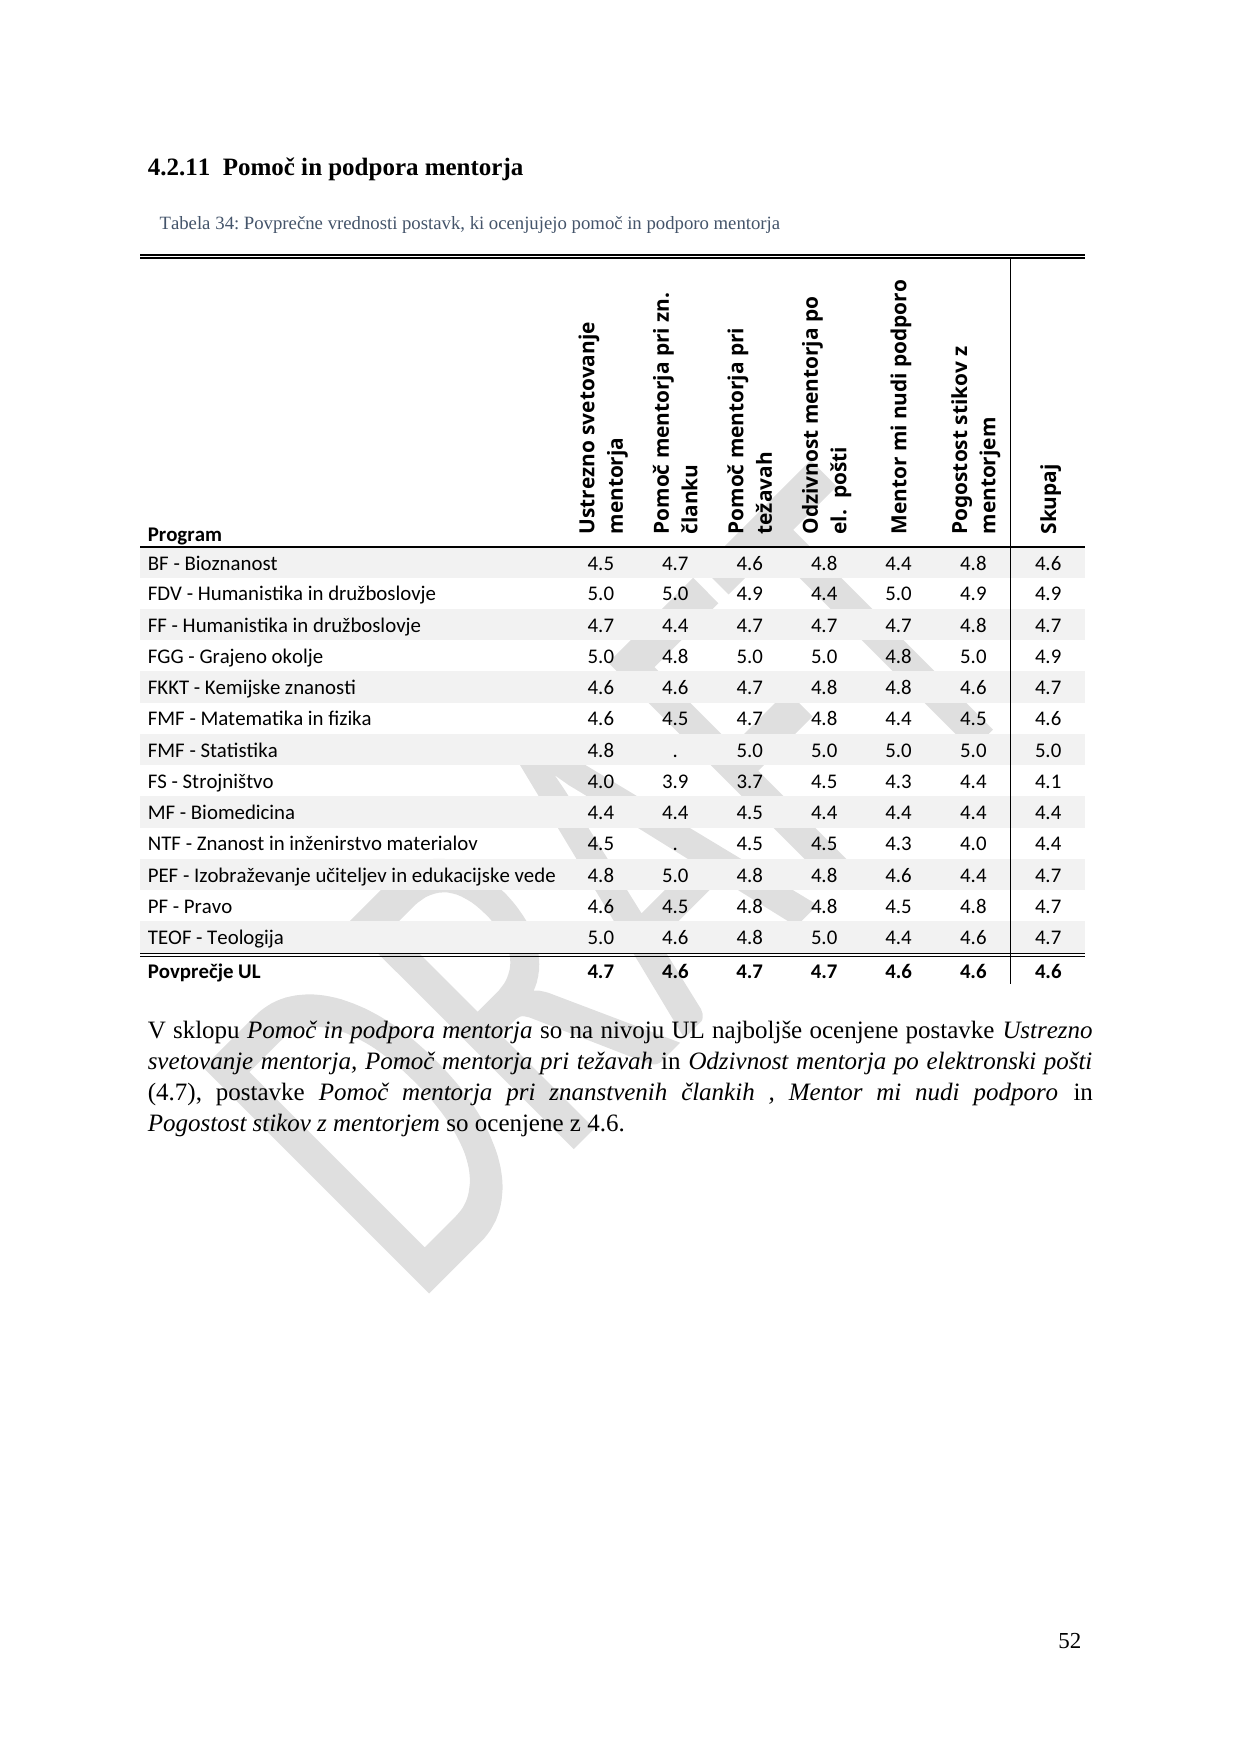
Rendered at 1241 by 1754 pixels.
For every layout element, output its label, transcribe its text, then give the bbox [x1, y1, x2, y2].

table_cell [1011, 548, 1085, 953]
subtitle Pomoč in podpora mentorja [148, 152, 1081, 181]
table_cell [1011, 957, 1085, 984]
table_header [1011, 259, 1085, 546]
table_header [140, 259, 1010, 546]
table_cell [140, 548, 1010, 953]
text V sklopu Pomoč in podpora mentorja so na nivoju UL najboljše ocenjene postavke Ustrezno svetovanje mentorja, Pomoč mentorja pri težavah in Odzivnost mentorja po elektronski pošti (4.7), postavke Pomoč mentorja pri znanstvenih člankih , Mentor mi nudi podporo in Pogostost stikov z mentorjem so ocenjene z 4.6. [148, 1015, 1093, 1137]
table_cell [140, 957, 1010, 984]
